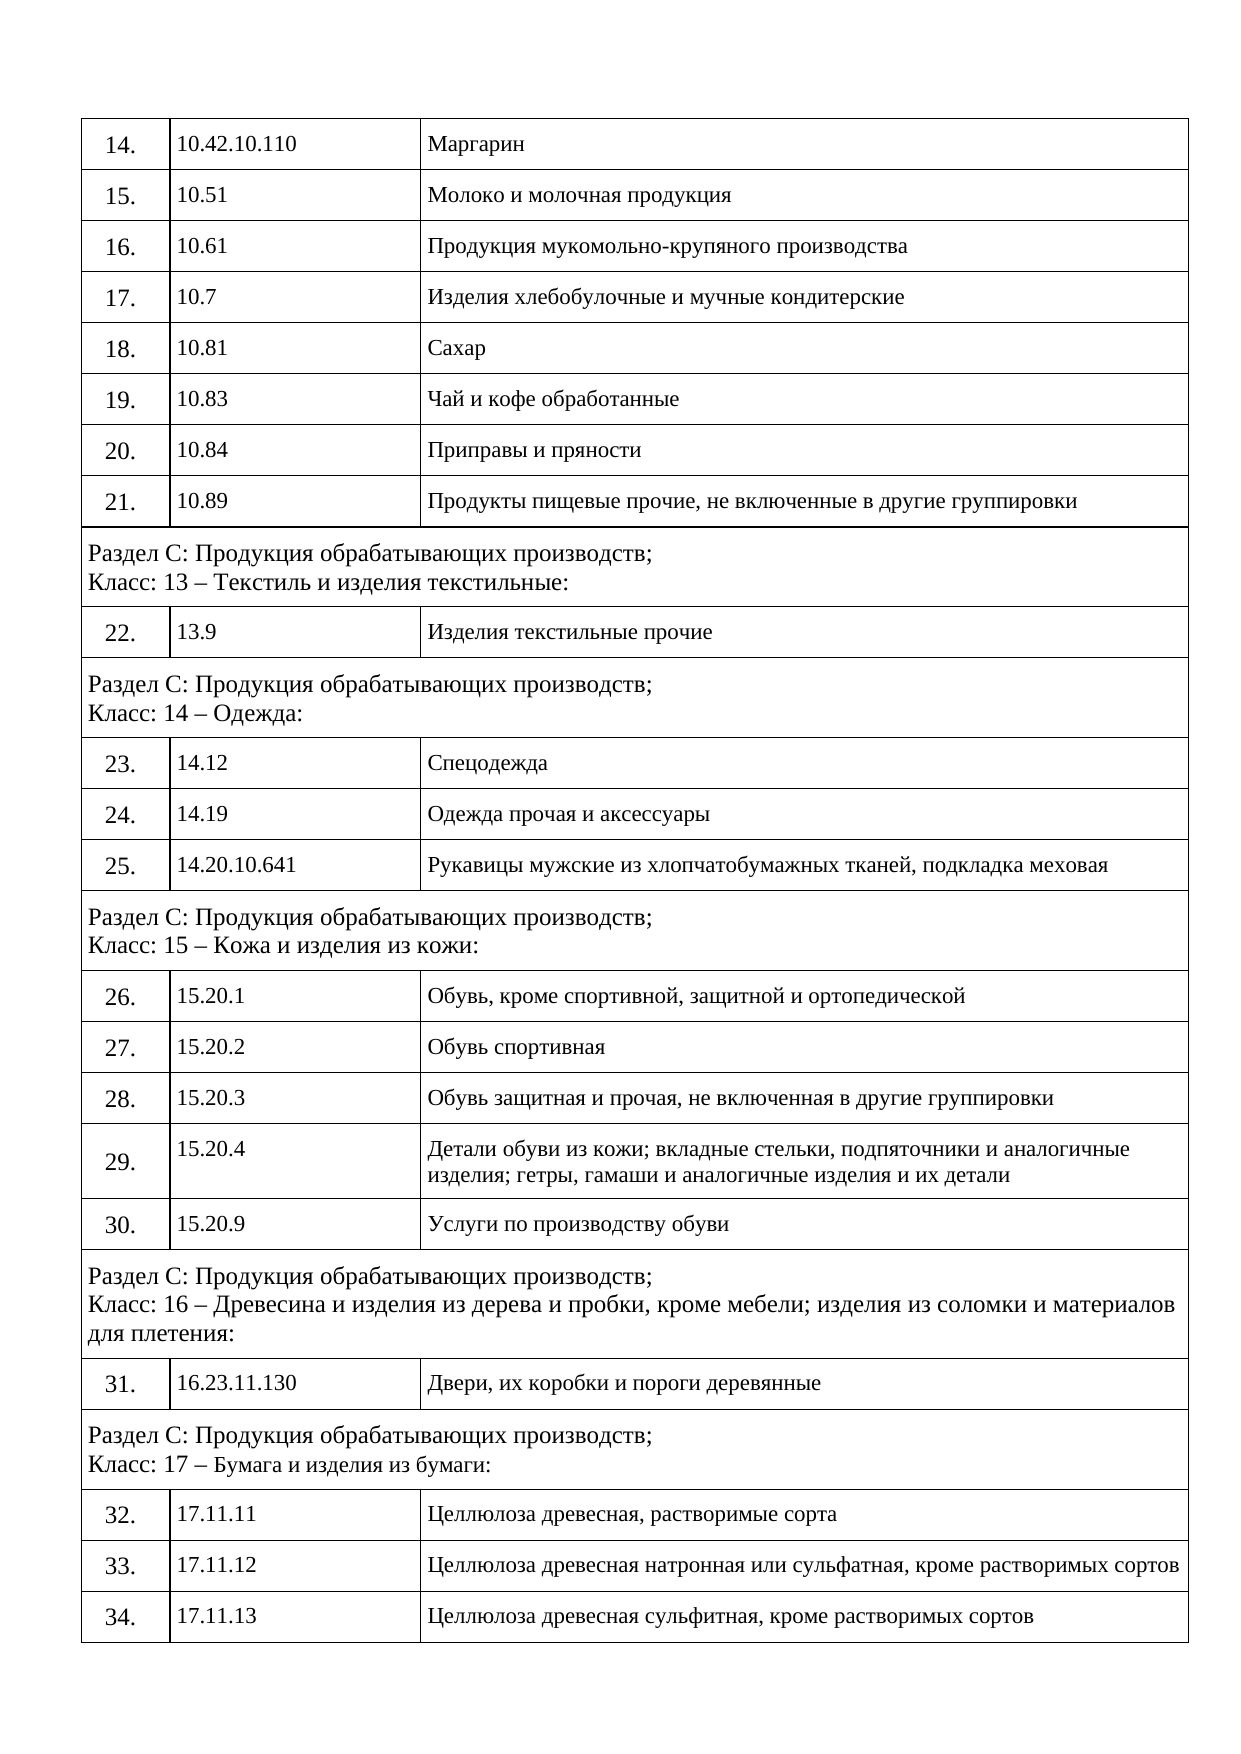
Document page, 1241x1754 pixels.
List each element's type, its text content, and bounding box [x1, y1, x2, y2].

table_cell Обувь защитная и прочая, не включенная в другие группировки [421, 1073, 1188, 1123]
table_cell [82, 1022, 169, 1072]
table_cell Чай и кофе обработанные [421, 374, 1188, 424]
table_cell Продукция мукомольно-крупяного производства [421, 221, 1188, 271]
table_cell Изделия хлебобулочные и мучные кондитерские [421, 272, 1188, 322]
table_cell [82, 607, 169, 657]
table_cell [82, 1592, 169, 1642]
table_cell [82, 1199, 169, 1249]
table_cell 17.11.12 [171, 1541, 420, 1591]
table_cell 10.7 [171, 272, 420, 322]
table_cell Услуги по производству обуви [421, 1199, 1188, 1249]
table_cell [82, 170, 169, 220]
table_cell [82, 738, 169, 788]
table_cell 10.89 [171, 476, 420, 526]
table_cell 10.84 [171, 425, 420, 475]
table_cell [82, 272, 169, 322]
table_cell Маргарин [421, 119, 1188, 169]
table_cell Целлюлоза древесная, растворимые сорта [421, 1490, 1188, 1539]
table_cell 14.20.10.641 [171, 840, 420, 890]
table_cell [82, 1073, 169, 1123]
table_cell 17.11.13 [171, 1592, 420, 1642]
table_cell Двери, их коробки и пороги деревянные [421, 1359, 1188, 1409]
table_cell Целлюлоза древесная натронная или сульфатная, кроме растворимых сортов [421, 1541, 1188, 1591]
table_cell [82, 323, 169, 373]
table_cell 10.61 [171, 221, 420, 271]
table_cell 10.51 [171, 170, 420, 220]
table_cell Изделия текстильные прочие [421, 607, 1188, 657]
table_cell Молоко и молочная продукция [421, 170, 1188, 220]
table_cell 15.20.9 [171, 1199, 420, 1249]
table_cell Целлюлоза древесная сульфитная, кроме растворимых сортов [421, 1592, 1188, 1642]
table_cell [82, 1124, 169, 1198]
table_cell Сахар [421, 323, 1188, 373]
table_cell Продукты пищевые прочие, не включенные в другие группировки [421, 476, 1188, 526]
table_cell [82, 221, 169, 271]
table_cell 13.9 [171, 607, 420, 657]
table_cell 17.11.11 [171, 1490, 420, 1539]
table_cell [82, 789, 169, 839]
table_cell Раздел С: Продукция обрабатывающих производств; Класс: 15 – Кожа и изделия из кожи: [82, 891, 1188, 970]
table_cell 14.19 [171, 789, 420, 839]
table_cell [82, 374, 169, 424]
table_cell Раздел С: Продукция обрабатывающих производств; Класс: 14 – Одежда: [82, 658, 1188, 737]
table_cell [82, 971, 169, 1021]
table_cell Раздел С: Продукция обрабатывающих производств; Класс: 13 – Текстиль и изделия текстильные: [82, 528, 1188, 606]
table_cell 15.20.3 [171, 1073, 420, 1123]
table_cell Раздел С: Продукция обрабатывающих производств; Класс: 16 – Древесина и изделия из дерева и пробки, кроме мебели; изделия из соломки и материалов для плетения: [82, 1250, 1188, 1358]
table_cell Раздел С: Продукция обрабатывающих производств; Класс: 17 – Бумага и изделия из бумаги: [82, 1410, 1188, 1488]
table_cell [82, 1541, 169, 1591]
table_cell 14.12 [171, 738, 420, 788]
table_cell Обувь, кроме спортивной, защитной и ортопедической [421, 971, 1188, 1021]
table_cell 16.23.11.130 [171, 1359, 420, 1409]
table_cell [82, 425, 169, 475]
table_cell [82, 1490, 169, 1539]
table_cell 15.20.1 [171, 971, 420, 1021]
table_cell 10.83 [171, 374, 420, 424]
table_cell Рукавицы мужские из хлопчатобумажных тканей, подкладка меховая [421, 840, 1188, 890]
table_cell 10.81 [171, 323, 420, 373]
table_cell [82, 1359, 169, 1409]
table_cell 10.42.10.110 [171, 119, 420, 169]
table_cell 15.20.4 [171, 1124, 420, 1198]
table_cell Приправы и пряности [421, 425, 1188, 475]
table_cell [82, 840, 169, 890]
table_cell [82, 119, 169, 169]
table_cell [82, 476, 169, 526]
table_cell Обувь спортивная [421, 1022, 1188, 1072]
table_cell Спецодежда [421, 738, 1188, 788]
table_cell 15.20.2 [171, 1022, 420, 1072]
table_cell Детали обуви из кожи; вкладные стельки, подпяточники и аналогичные изделия; гетры, гамаши и аналогичные изделия и их детали [421, 1124, 1188, 1198]
table_cell Одежда прочая и аксессуары [421, 789, 1188, 839]
